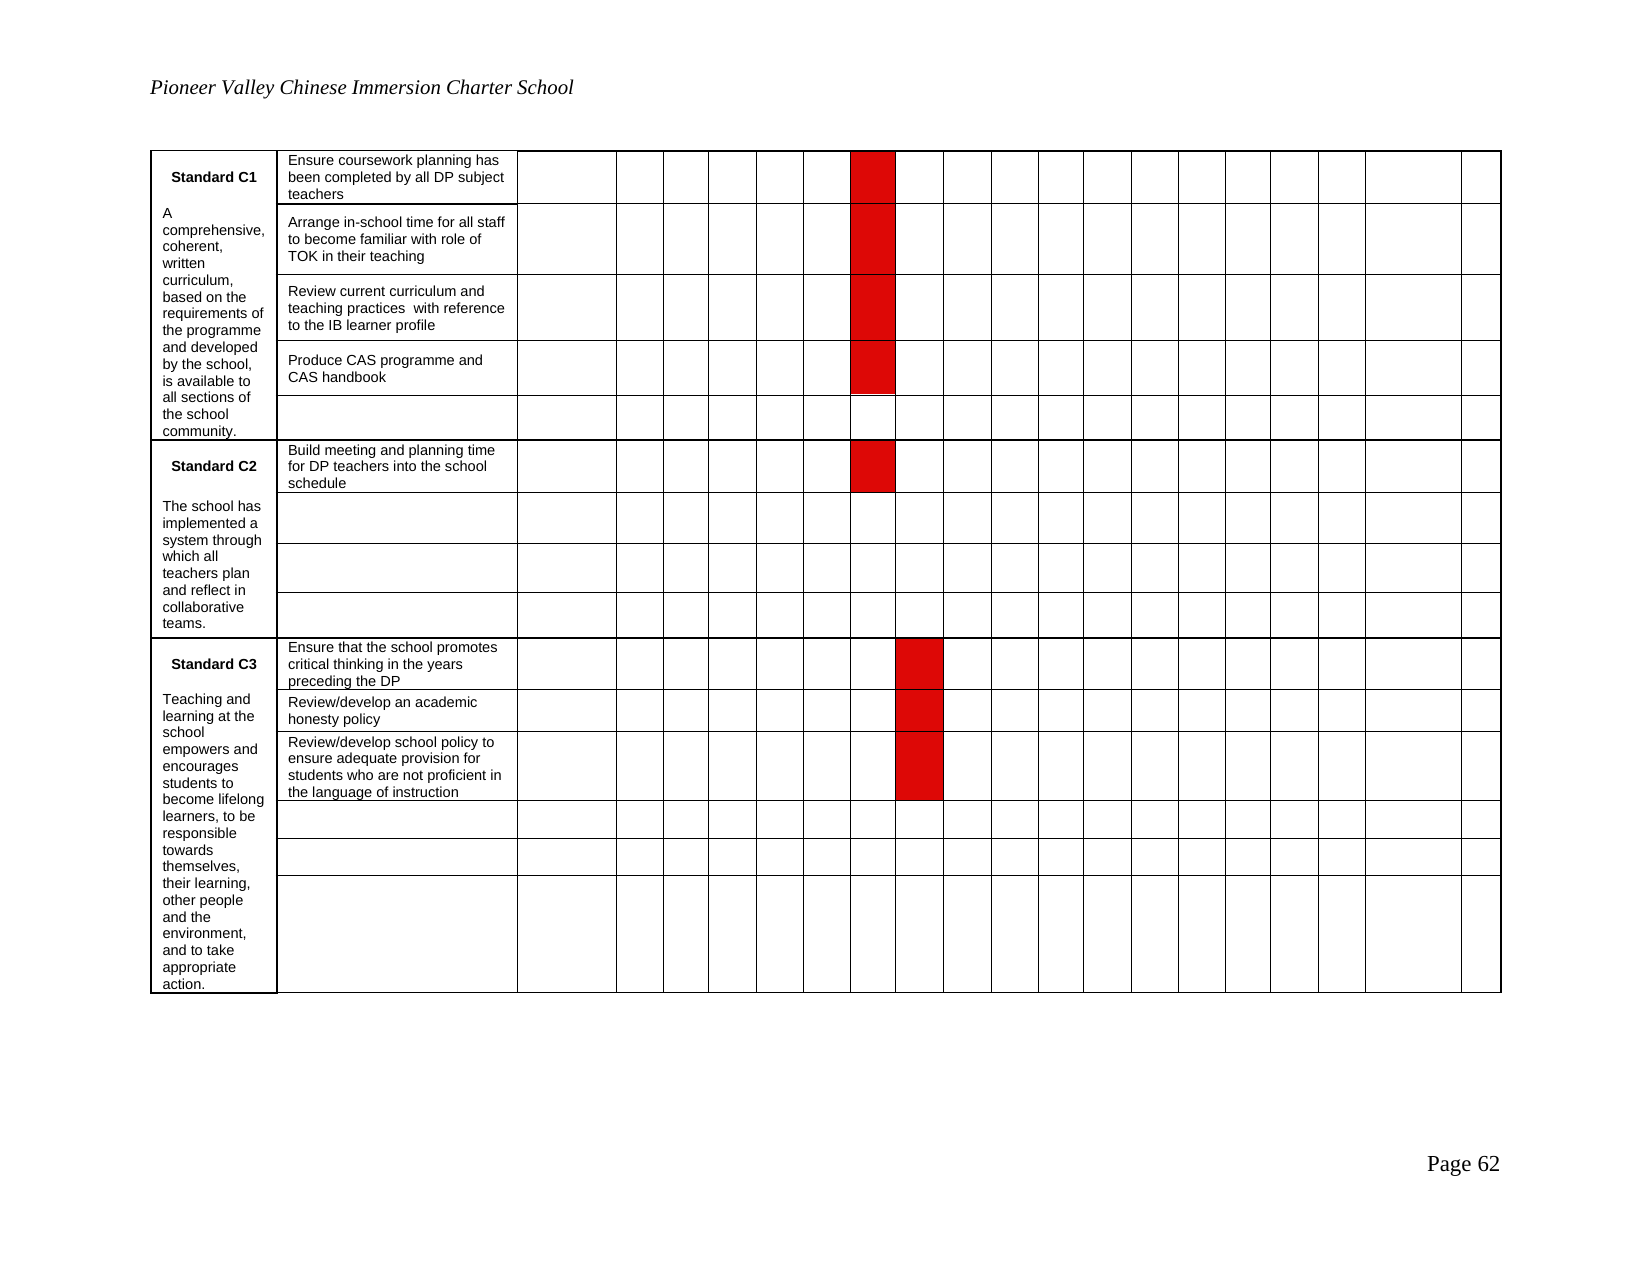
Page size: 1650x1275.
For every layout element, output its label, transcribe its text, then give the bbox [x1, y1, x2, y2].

table_cell [1132, 441, 1178, 492]
table_cell [1084, 839, 1131, 875]
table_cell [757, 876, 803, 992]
table_cell [804, 690, 850, 731]
table_cell [992, 204, 1038, 274]
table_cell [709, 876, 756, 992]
table_cell [992, 493, 1038, 543]
table_cell [518, 690, 616, 731]
table_cell [617, 690, 663, 731]
table_cell [1132, 593, 1178, 637]
table_cell [804, 839, 850, 875]
table_cell [1462, 593, 1500, 637]
table_cell [1226, 341, 1270, 394]
table_cell [664, 544, 708, 592]
table_cell [1462, 493, 1500, 543]
table_cell [1462, 341, 1500, 394]
table_cell [1271, 493, 1318, 543]
table_cell [664, 839, 708, 875]
table_cell [1039, 839, 1083, 875]
table_cell [1039, 341, 1083, 394]
table_cell [709, 275, 756, 340]
table_cell [1366, 493, 1461, 543]
table_cell [278, 544, 517, 592]
table_cell [1179, 639, 1225, 689]
table_cell [896, 396, 943, 439]
table_cell [1226, 493, 1270, 543]
table_cell [617, 204, 663, 274]
table_cell [1039, 544, 1083, 592]
table_cell [896, 544, 943, 592]
table_header [851, 152, 895, 202]
table_cell [896, 341, 943, 394]
table_cell [1226, 801, 1270, 838]
table_cell [1319, 593, 1365, 637]
table_cell [804, 441, 850, 492]
table_cell [518, 275, 616, 340]
table_cell [896, 493, 943, 543]
table_header [1319, 152, 1365, 202]
table_cell [1319, 493, 1365, 543]
table_cell [757, 801, 803, 838]
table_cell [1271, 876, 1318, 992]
table_cell [804, 275, 850, 340]
table_cell [1462, 839, 1500, 875]
table_header [1179, 152, 1225, 202]
table_cell Standard C2 [152, 441, 276, 492]
table_header [944, 152, 991, 202]
table_cell [1179, 732, 1225, 800]
table_header [1462, 152, 1500, 202]
table_cell [664, 396, 708, 439]
table_cell [1132, 801, 1178, 838]
table_cell [944, 275, 991, 340]
table_header [1226, 152, 1270, 202]
table_cell [617, 275, 663, 340]
table_cell Ensure that the school promotes critical thinking in the years preceding the DP [278, 639, 517, 689]
table_cell [944, 544, 991, 592]
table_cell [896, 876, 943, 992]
table_cell [1179, 801, 1225, 838]
table_cell [1226, 544, 1270, 592]
table_cell [992, 341, 1038, 394]
table_cell The school has implemented a system through which all teachers plan and reflect in collaborative teams. [152, 492, 276, 637]
table_cell [1039, 493, 1083, 543]
table_cell [709, 204, 756, 274]
table_cell [1366, 690, 1461, 731]
table_cell [804, 593, 850, 637]
table_cell [1084, 639, 1131, 689]
table_cell [851, 493, 895, 543]
table_cell [278, 593, 517, 637]
table_cell [1462, 204, 1500, 274]
table_cell [1319, 801, 1365, 838]
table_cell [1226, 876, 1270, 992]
table_cell [992, 639, 1038, 689]
table_cell [757, 441, 803, 492]
table_cell [1132, 396, 1178, 439]
table_cell [518, 493, 616, 543]
table_cell [944, 801, 991, 838]
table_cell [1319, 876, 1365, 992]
table_header [709, 152, 756, 202]
table_cell [1366, 204, 1461, 274]
table_cell [992, 593, 1038, 637]
table_cell [896, 732, 943, 800]
table_cell [992, 396, 1038, 439]
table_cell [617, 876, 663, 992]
table_cell [1039, 593, 1083, 637]
table_header [1132, 152, 1178, 202]
table_cell [757, 396, 803, 439]
table_header [664, 152, 708, 202]
table_cell [1271, 690, 1318, 731]
table_cell [1039, 441, 1083, 492]
table_cell [1084, 441, 1131, 492]
table_cell [1366, 396, 1461, 439]
table_cell [757, 593, 803, 637]
table_cell A comprehensive, coherent, written curriculum, based on the requirements of the programme and developed by the school, is available to all sections of the school community. [152, 202, 276, 439]
table_cell [896, 801, 943, 838]
table_cell [709, 341, 756, 394]
table_cell Produce CAS programme and CAS handbook [278, 341, 517, 394]
table_cell [804, 801, 850, 838]
table_cell [1271, 544, 1318, 592]
table_cell [1226, 839, 1270, 875]
table_cell Standard C3 [152, 639, 276, 689]
table_cell [1179, 544, 1225, 592]
table_cell [896, 639, 943, 689]
table_cell [1132, 341, 1178, 394]
table_cell [757, 839, 803, 875]
table_header [617, 152, 663, 202]
table_cell [804, 732, 850, 800]
table_cell [1132, 204, 1178, 274]
table_cell [757, 204, 803, 274]
table_cell [617, 593, 663, 637]
table_cell [518, 396, 616, 439]
table_cell Teaching and learning at the school empowers and encourages students to become lifelong learners, to be responsible towards themselves, their learning, other people and the environment, and to take appropriate action. [152, 689, 276, 992]
table_cell [1179, 593, 1225, 637]
table_cell [944, 493, 991, 543]
table_cell [518, 639, 616, 689]
table_cell [664, 441, 708, 492]
table_cell [1271, 801, 1318, 838]
table_cell [617, 341, 663, 394]
table_cell [896, 593, 943, 637]
table_cell [278, 396, 517, 439]
table_cell [1039, 275, 1083, 340]
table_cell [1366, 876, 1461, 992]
table_header [1039, 152, 1083, 202]
table_cell [851, 544, 895, 592]
table_cell [709, 639, 756, 689]
table_cell [1132, 544, 1178, 592]
table_cell [709, 493, 756, 543]
table_cell Review current curriculum and teaching practices with reference to the IB learner profile [278, 275, 517, 340]
table_cell [518, 593, 616, 637]
table_cell [664, 275, 708, 340]
table_header [518, 152, 616, 202]
table_cell [1039, 690, 1083, 731]
table_cell [518, 544, 616, 592]
table_cell [992, 839, 1038, 875]
table_cell [851, 639, 895, 689]
table_cell [851, 801, 895, 838]
table_cell [992, 544, 1038, 592]
table_cell [1132, 839, 1178, 875]
table_cell [1084, 544, 1131, 592]
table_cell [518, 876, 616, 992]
table_cell [1366, 544, 1461, 592]
table_cell [1084, 396, 1131, 439]
table_cell [664, 801, 708, 838]
table_cell [1132, 690, 1178, 731]
table_cell [1366, 593, 1461, 637]
table_cell [1271, 396, 1318, 439]
table_cell [1366, 801, 1461, 838]
table_cell Arrange in-school time for all staff to become familiar with role of TOK in their teaching [278, 205, 517, 274]
table_cell [757, 493, 803, 543]
table_cell [992, 801, 1038, 838]
table_cell [617, 639, 663, 689]
table_cell [1319, 275, 1365, 340]
table_cell [1226, 690, 1270, 731]
table_cell [664, 204, 708, 274]
table_cell [851, 593, 895, 637]
table_cell [518, 801, 616, 838]
table_cell [1319, 396, 1365, 439]
table_cell [1226, 732, 1270, 800]
table_cell [518, 341, 616, 394]
table_cell [1226, 593, 1270, 637]
table_cell [1319, 544, 1365, 592]
table_cell [851, 275, 895, 340]
table_cell [1319, 441, 1365, 492]
table_cell [1226, 204, 1270, 274]
table_cell [617, 839, 663, 875]
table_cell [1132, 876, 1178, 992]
table_cell [1039, 639, 1083, 689]
table_cell [992, 441, 1038, 492]
table_cell [1179, 275, 1225, 340]
table_cell [709, 441, 756, 492]
table_cell [1462, 690, 1500, 731]
table_cell [944, 204, 991, 274]
table_cell [1179, 493, 1225, 543]
table_header [804, 152, 850, 202]
table_cell [944, 690, 991, 731]
table_cell [804, 204, 850, 274]
table_cell [709, 690, 756, 731]
table_cell [851, 690, 895, 731]
table_cell [804, 639, 850, 689]
table_cell [617, 544, 663, 592]
table_cell [944, 593, 991, 637]
table_cell [757, 690, 803, 731]
table_cell Review/develop school policy to ensure adequate provision for students who are not proficient in the language of instruction [278, 732, 517, 800]
table_cell [518, 839, 616, 875]
table_cell [1039, 801, 1083, 838]
table_cell [757, 275, 803, 340]
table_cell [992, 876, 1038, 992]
table_cell [1462, 732, 1500, 800]
table_cell [1179, 839, 1225, 875]
table_cell [1462, 275, 1500, 340]
table_header [1084, 152, 1131, 202]
table_header Ensure coursework planning has been completed by all DP subject teachers [278, 151, 517, 202]
table_cell [1366, 341, 1461, 394]
table_cell [944, 396, 991, 439]
table_cell [1366, 732, 1461, 800]
table_cell [851, 396, 895, 439]
table_cell [1084, 341, 1131, 394]
table_cell [709, 544, 756, 592]
table_cell [709, 839, 756, 875]
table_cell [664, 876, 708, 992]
table_cell [1039, 732, 1083, 800]
table_cell [1084, 593, 1131, 637]
table_cell [1226, 275, 1270, 340]
table_cell [664, 593, 708, 637]
table_cell [709, 732, 756, 800]
table_cell [1366, 839, 1461, 875]
table_cell [944, 341, 991, 394]
table_cell [1084, 204, 1131, 274]
table_cell [617, 801, 663, 838]
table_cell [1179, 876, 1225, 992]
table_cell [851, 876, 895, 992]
table_cell [1084, 493, 1131, 543]
table_cell [1179, 341, 1225, 394]
table_cell [1319, 732, 1365, 800]
table_cell [992, 732, 1038, 800]
table_cell [1084, 732, 1131, 800]
table_cell [851, 341, 895, 394]
table_cell [1319, 690, 1365, 731]
table_cell [1319, 204, 1365, 274]
table_cell [944, 441, 991, 492]
table_cell [851, 839, 895, 875]
table_cell [757, 732, 803, 800]
table_cell [1319, 839, 1365, 875]
table_header [1271, 152, 1318, 202]
table_cell [1319, 639, 1365, 689]
table_cell [664, 639, 708, 689]
table_cell [1179, 396, 1225, 439]
table_cell [804, 396, 850, 439]
table_cell [1271, 839, 1318, 875]
table_cell [1366, 441, 1461, 492]
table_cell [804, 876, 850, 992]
table_cell [1271, 732, 1318, 800]
table_cell [709, 396, 756, 439]
table_cell [617, 732, 663, 800]
table_cell [664, 493, 708, 543]
table_cell [1271, 275, 1318, 340]
table_cell [518, 204, 616, 274]
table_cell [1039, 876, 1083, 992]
table_cell [1132, 732, 1178, 800]
table_cell [1039, 204, 1083, 274]
table_cell [944, 732, 991, 800]
table_cell [1319, 341, 1365, 394]
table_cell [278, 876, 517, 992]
table_header [1366, 152, 1461, 202]
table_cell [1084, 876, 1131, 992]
table_cell [1084, 690, 1131, 731]
table_cell [518, 441, 616, 492]
table_cell [664, 341, 708, 394]
table_cell Review/develop an academic honesty policy [278, 690, 517, 731]
table_cell [1271, 639, 1318, 689]
table_cell [757, 639, 803, 689]
table_cell [896, 275, 943, 340]
table_cell [1226, 639, 1270, 689]
table_cell [1084, 801, 1131, 838]
table_cell Build meeting and planning time for DP teachers into the school schedule [278, 441, 517, 492]
table_cell [1039, 396, 1083, 439]
table_cell [1271, 204, 1318, 274]
table_header [896, 152, 943, 202]
table_cell [617, 493, 663, 543]
table_cell [1084, 275, 1131, 340]
table_cell [709, 801, 756, 838]
table_cell [1462, 544, 1500, 592]
table_cell [1271, 593, 1318, 637]
table_cell [1226, 396, 1270, 439]
table_cell [804, 544, 850, 592]
table_cell [1271, 441, 1318, 492]
table_cell [804, 493, 850, 543]
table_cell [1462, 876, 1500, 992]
table_cell [1462, 396, 1500, 439]
table_cell [1271, 341, 1318, 394]
table_cell [278, 839, 517, 875]
table_cell [944, 839, 991, 875]
table_cell [851, 441, 895, 492]
table_cell [278, 493, 517, 543]
table_cell [896, 441, 943, 492]
table_cell [1366, 639, 1461, 689]
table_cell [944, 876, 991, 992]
table_cell [944, 639, 991, 689]
table_cell [1462, 441, 1500, 492]
table_cell [1132, 275, 1178, 340]
table_cell [664, 732, 708, 800]
table_cell [851, 732, 895, 800]
table_cell [1226, 441, 1270, 492]
table_cell [518, 732, 616, 800]
table_cell [278, 801, 517, 838]
table_cell [1462, 639, 1500, 689]
table_cell [757, 544, 803, 592]
table_header [757, 152, 803, 202]
table_cell [992, 275, 1038, 340]
table_cell [1179, 204, 1225, 274]
table_cell [1462, 801, 1500, 838]
table_cell [757, 341, 803, 394]
table_cell [617, 441, 663, 492]
table_cell [804, 341, 850, 394]
table_cell [1366, 275, 1461, 340]
table_cell [992, 690, 1038, 731]
table_cell [896, 204, 943, 274]
table_cell [1132, 493, 1178, 543]
table_cell [1179, 441, 1225, 492]
table_header [992, 152, 1038, 202]
table_cell [851, 204, 895, 274]
table_cell [664, 690, 708, 731]
table_cell [1179, 690, 1225, 731]
table_cell [709, 593, 756, 637]
table_header Standard C1 [152, 151, 276, 202]
table_cell [896, 839, 943, 875]
table_cell [1132, 639, 1178, 689]
table_cell [896, 690, 943, 731]
table_cell [617, 396, 663, 439]
